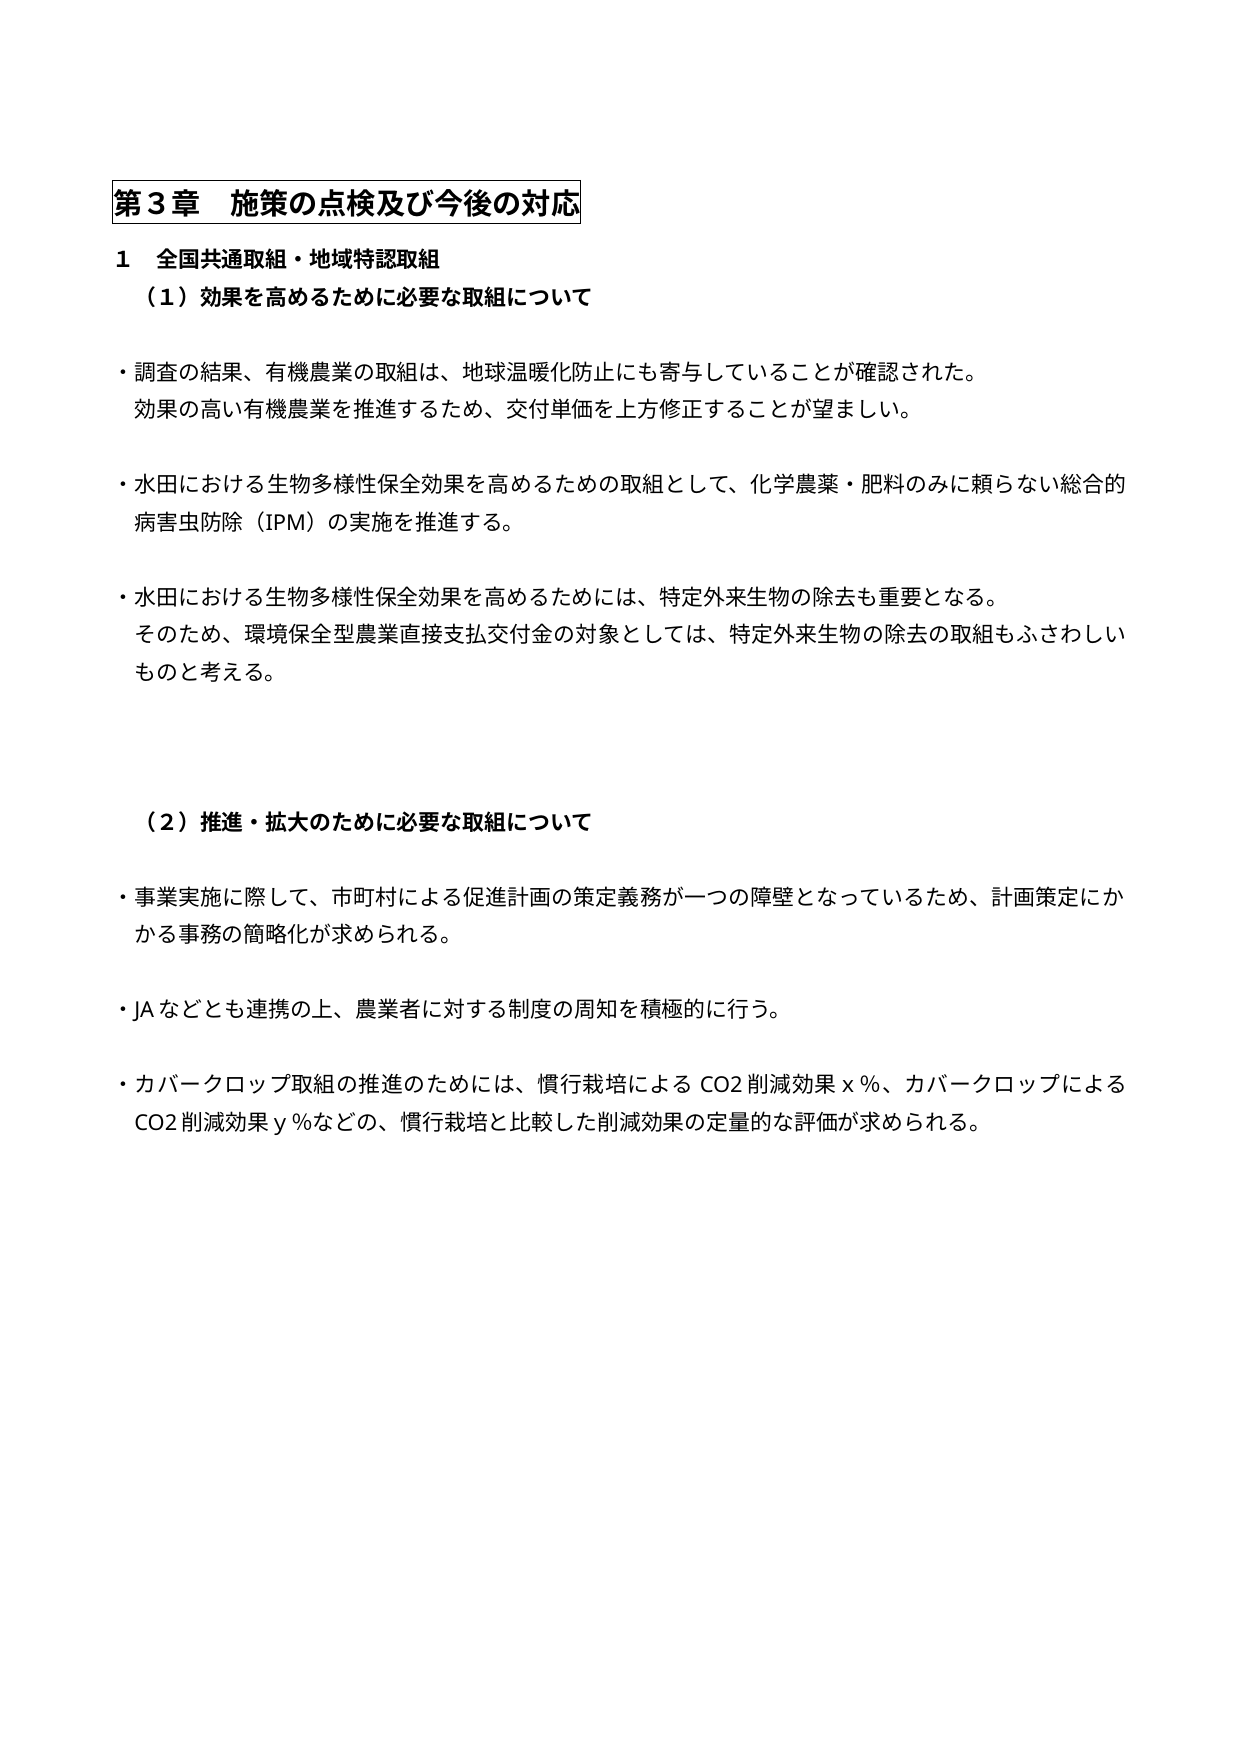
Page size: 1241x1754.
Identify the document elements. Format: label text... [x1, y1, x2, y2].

text （２）推進・拡大のために必要な取組について [112, 802, 1128, 839]
text ・カバークロップ取組の推進のためには、慣行栽培によるCO2削減効果ｘ％、カバークロップによるCO2削減効果ｙ％などの、慣行栽培と比較した削減効果の定量的な評価が求められる。 [112, 1064, 1128, 1139]
text そのため、環境保全型農業直接支払交付金の対象としては、特定外来生物の除去の取組もふさわしいものと考える。 [134, 614, 1128, 689]
text ・事業実施に際して、市町村による促進計画の策定義務が一つの障壁となっているため、計画策定にかかる事務の簡略化が求められる。 [112, 877, 1128, 952]
text ・水田における生物多様性保全効果を高めるためには、特定外来生物の除去も重要となる。 [112, 577, 1128, 614]
text ・調査の結果、有機農業の取組は、地球温暖化防止にも寄与していることが確認された。 [112, 352, 1128, 389]
text ・JAなどとも連携の上、農業者に対する制度の周知を積極的に行う。 [112, 989, 1128, 1027]
text １ 全国共通取組・地域特認取組 [112, 239, 1128, 277]
text 効果の高い有機農業を推進するため、交付単価を上方修正することが望ましい。 [112, 389, 1128, 427]
text （１）効果を高めるために必要な取組について [112, 277, 1128, 314]
text ・水田における生物多様性保全効果を高めるための取組として、化学農薬・肥料のみに頼らない総合的病害虫防除（IPM）の実施を推進する。 [112, 464, 1128, 539]
text 第３章 施策の点検及び今後の対応 [112, 164, 1128, 239]
